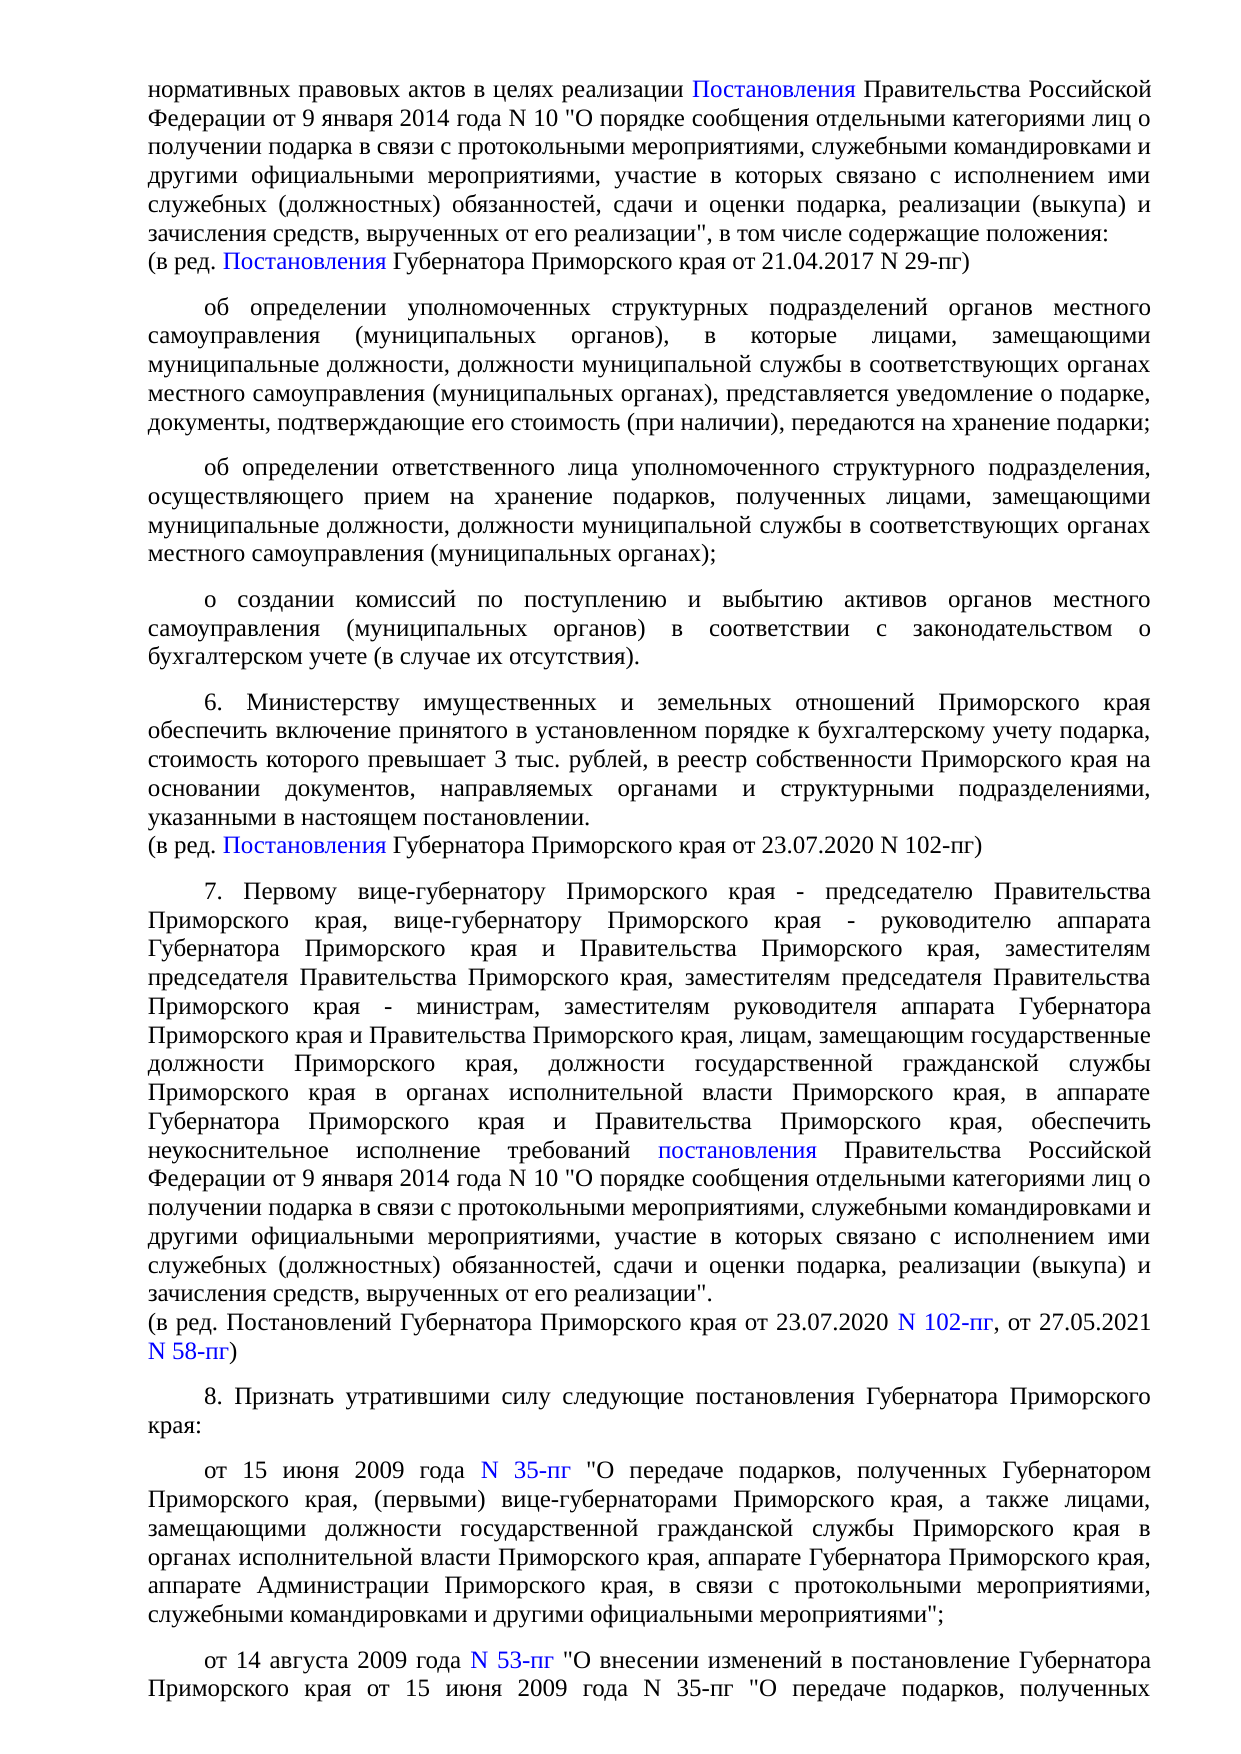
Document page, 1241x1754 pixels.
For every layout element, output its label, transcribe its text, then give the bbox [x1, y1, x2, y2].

text 6. Министерству имущественных и земельных отношений Приморского края обеспечить включение принятого в установленном порядке к бухгалтерскому учету подарка, стоимость которого превышает 3 тыс. рублей, в реестр собственности Приморского края на основании документов, направляемых органами и структурными подразделениями, указанными в настоящем постановлении. [148, 687, 1152, 831]
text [148, 1645, 1152, 1702]
text 7. Первому вице-губернатору Приморского края - председателю Правительства Приморского края, вице-губернатору Приморского края - руководителю аппарата Губернатора Приморского края и Правительства Приморского края, заместителям председателя Правительства Приморского края, заместителям председателя Правительства Приморского края - министрам, заместителям руководителя аппарата Губернатора Приморского края и Правительства Приморского края, лицам, замещающим государственные должности Приморского края, должности государственной гражданской службы Приморского края в органах исполнительной власти Приморского края, в аппарате Губернатора Приморского края и Правительства Приморского края, обеспечить неукоснительное исполнение требований постановления Правительства Российской Федерации от 9 января 2014 года N 10 "О порядке сообщения отдельными категориями лиц о получении подарка в связи с протокольными мероприятиями, служебными командировками и другими официальными мероприятиями, участие в которых связано с исполнением ими служебных (должностных) обязанностей, сдачи и оценки подарка, реализации (выкупа) и зачисления средств, вырученных от его реализации". [148, 876, 1152, 1307]
text (в ред. Постановления Губернатора Приморского края от 21.04.2017 N 29-пг) [148, 246, 1152, 275]
text от 15 июня 2009 года N 35-пг "О передаче подарков, полученных Губернатором Приморского края, (первыми) вице-губернаторами Приморского края, а также лицами, замещающими должности государственной гражданской службы Приморского края в органах исполнительной власти Приморского края, аппарате Губернатора Приморского края, аппарате Администрации Приморского края, в связи с протокольными мероприятиями, служебными командировками и другими официальными мероприятиями"; [148, 1456, 1152, 1628]
text 8. Признать утратившими силу следующие постановления Губернатора Приморского края: [148, 1381, 1152, 1439]
text о создании комиссий по поступлению и выбытию активов органов местного самоуправления (муниципальных органов) в соответствии с законодательством о бухгалтерском учете (в случае их отсутствия). [148, 584, 1152, 670]
text об определении уполномоченных структурных подразделений органов местного самоуправления (муниципальных органов), в которые лицами, замещающими муниципальные должности, должности муниципальной службы в соответствующих органах местного самоуправления (муниципальных органах), представляется уведомление о подарке, документы, подтверждающие его стоимость (при наличии), передаются на хранение подарки; [148, 292, 1152, 436]
text (в ред. Постановлений Губернатора Приморского края от 23.07.2020 N 102-пг, от 27.05.2021 N 58-пг) [148, 1307, 1152, 1365]
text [148, 74, 1152, 246]
text об определении ответственного лица уполномоченного структурного подразделения, осуществляющего прием на хранение подарков, полученных лицами, замещающими муниципальные должности, должности муниципальной службы в соответствующих органах местного самоуправления (муниципальных органах); [148, 452, 1152, 567]
text (в ред. Постановления Губернатора Приморского края от 23.07.2020 N 102-пг) [148, 831, 1152, 859]
